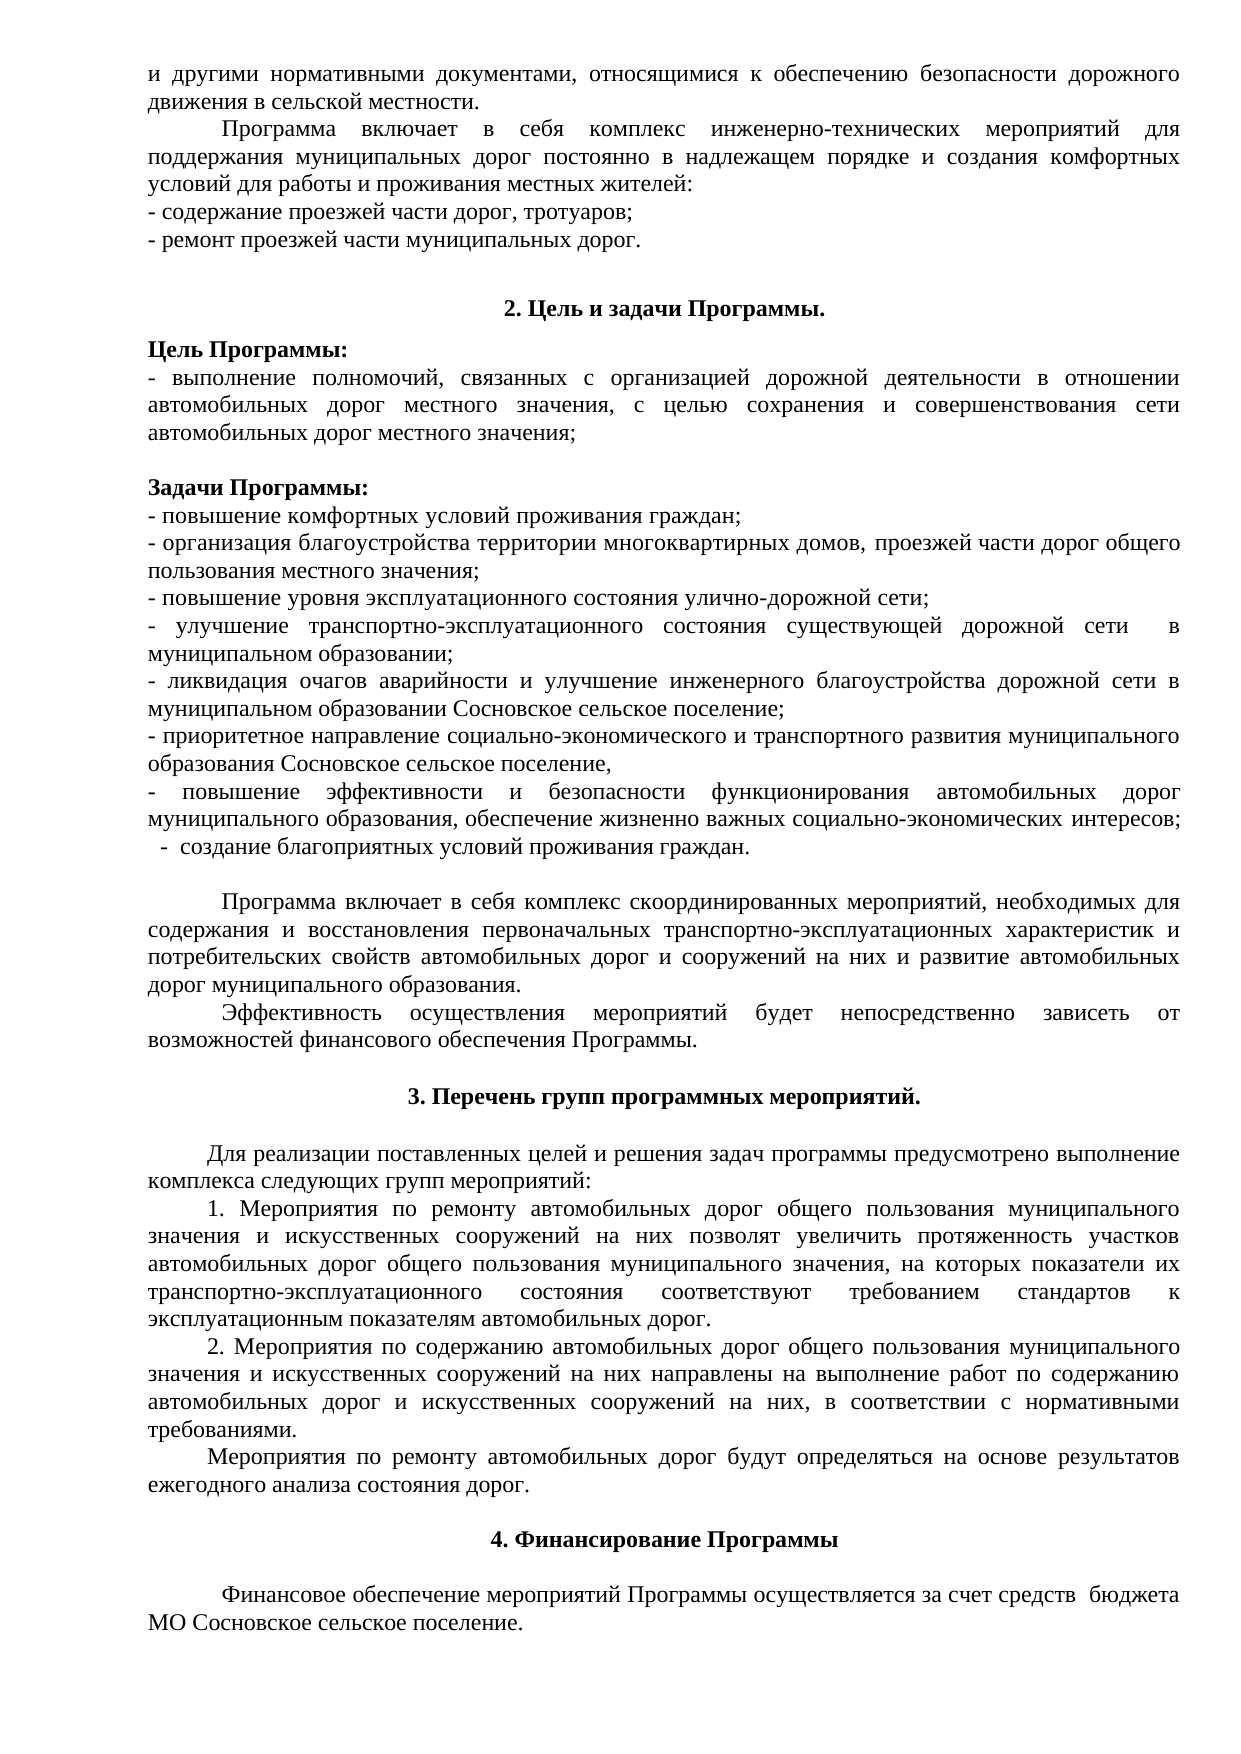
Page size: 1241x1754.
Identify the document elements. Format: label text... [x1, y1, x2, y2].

text Эффективность осуществления мероприятий будет непосредственно зависеть от возможностей финансового обеспечения Программы. [148, 997, 1181, 1053]
text Финансовое обеспечение мероприятий Программы осуществляется за счет средств бюджета МО Сосновское сельское поселение. [148, 1580, 1181, 1636]
text - организация благоустройства территории многоквартирных домов, проезжей части дорог общего пользования местного значения; [148, 528, 1181, 583]
text - выполнение полномочий, связанных с организацией дорожной деятельности в отношении автомобильных дорог местного значения, с целью сохранения и совершенствования сети автомобильных дорог местного значения; [148, 363, 1181, 445]
text 4. Финансирование Программы [148, 1525, 1181, 1553]
text 3. Перечень групп программных мероприятий. [148, 1082, 1181, 1109]
text - улучшение транспортно-эксплуатационного состояния существующей дорожной сети в муниципальном образовании; [148, 611, 1181, 666]
text 2. Цель и задачи Программы. [148, 294, 1181, 321]
text Задачи Программы: [148, 473, 1181, 501]
text - ликвидация очагов аварийности и улучшение инженерного благоустройства дорожной сети в муниципальном образовании Сосновское сельское поселение; [148, 666, 1181, 721]
text Для реализации поставленных целей и решения задач программы предусмотрено выполнение комплекса следующих групп мероприятий: [148, 1139, 1181, 1194]
text - повышение уровня эксплуатационного состояния улично-дорожной сети; [148, 583, 1181, 611]
text - повышение комфортных условий проживания граждан; [148, 501, 1181, 528]
text - ремонт проезжей части муниципальных дорог. [148, 225, 1181, 252]
text Программа включает в себя комплекс инженерно-технических мероприятий для поддержания муниципальных дорог постоянно в надлежащем порядке и создания комфортных условий для работы и проживания местных жителей: [148, 114, 1181, 197]
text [148, 59, 1181, 114]
text Программа включает в себя комплекс скоординированных мероприятий, необходимых для содержания и восстановления первоначальных транспортно-эксплуатационных характеристик и потребительских свойств автомобильных дорог и сооружений на них и развитие автомобильных дорог муниципального образования. [148, 887, 1181, 997]
text - повышение эффективности и безопасности функционирования автомобильных дорог муниципального образования, обеспечение жизненно важных социально-экономических интересов; - cоздание благоприятных условий проживания граждан. [148, 777, 1181, 859]
text Цель Программы: [148, 335, 1181, 363]
text - приоритетное направление социально-экономического и транспортного развития муниципального образования Сосновское сельское поселение, [148, 721, 1181, 777]
text Мероприятия по ремонту автомобильных дорог будут определяться на основе результатов ежегодного анализа состояния дорог. [148, 1442, 1181, 1497]
text 1. Мероприятия по ремонту автомобильных дорог общего пользования муниципального значения и искусственных сооружений на них позволят увеличить протяженность участков автомобильных дорог общего пользования муниципального значения, на которых показатели их транспортно-эксплуатационного состояния соответствуют требованием стандартов к эксплуатационным показателям автомобильных дорог. [148, 1194, 1181, 1332]
text - содержание проезжей части дорог, тротуаров; [148, 197, 1181, 225]
text 2. Мероприятия по содержанию автомобильных дорог общего пользования муниципального значения и искусственных сооружений на них направлены на выполнение работ по содержанию автомобильных дорог и искусственных сооружений на них, в соответствии с нормативными требованиями. [148, 1332, 1181, 1442]
